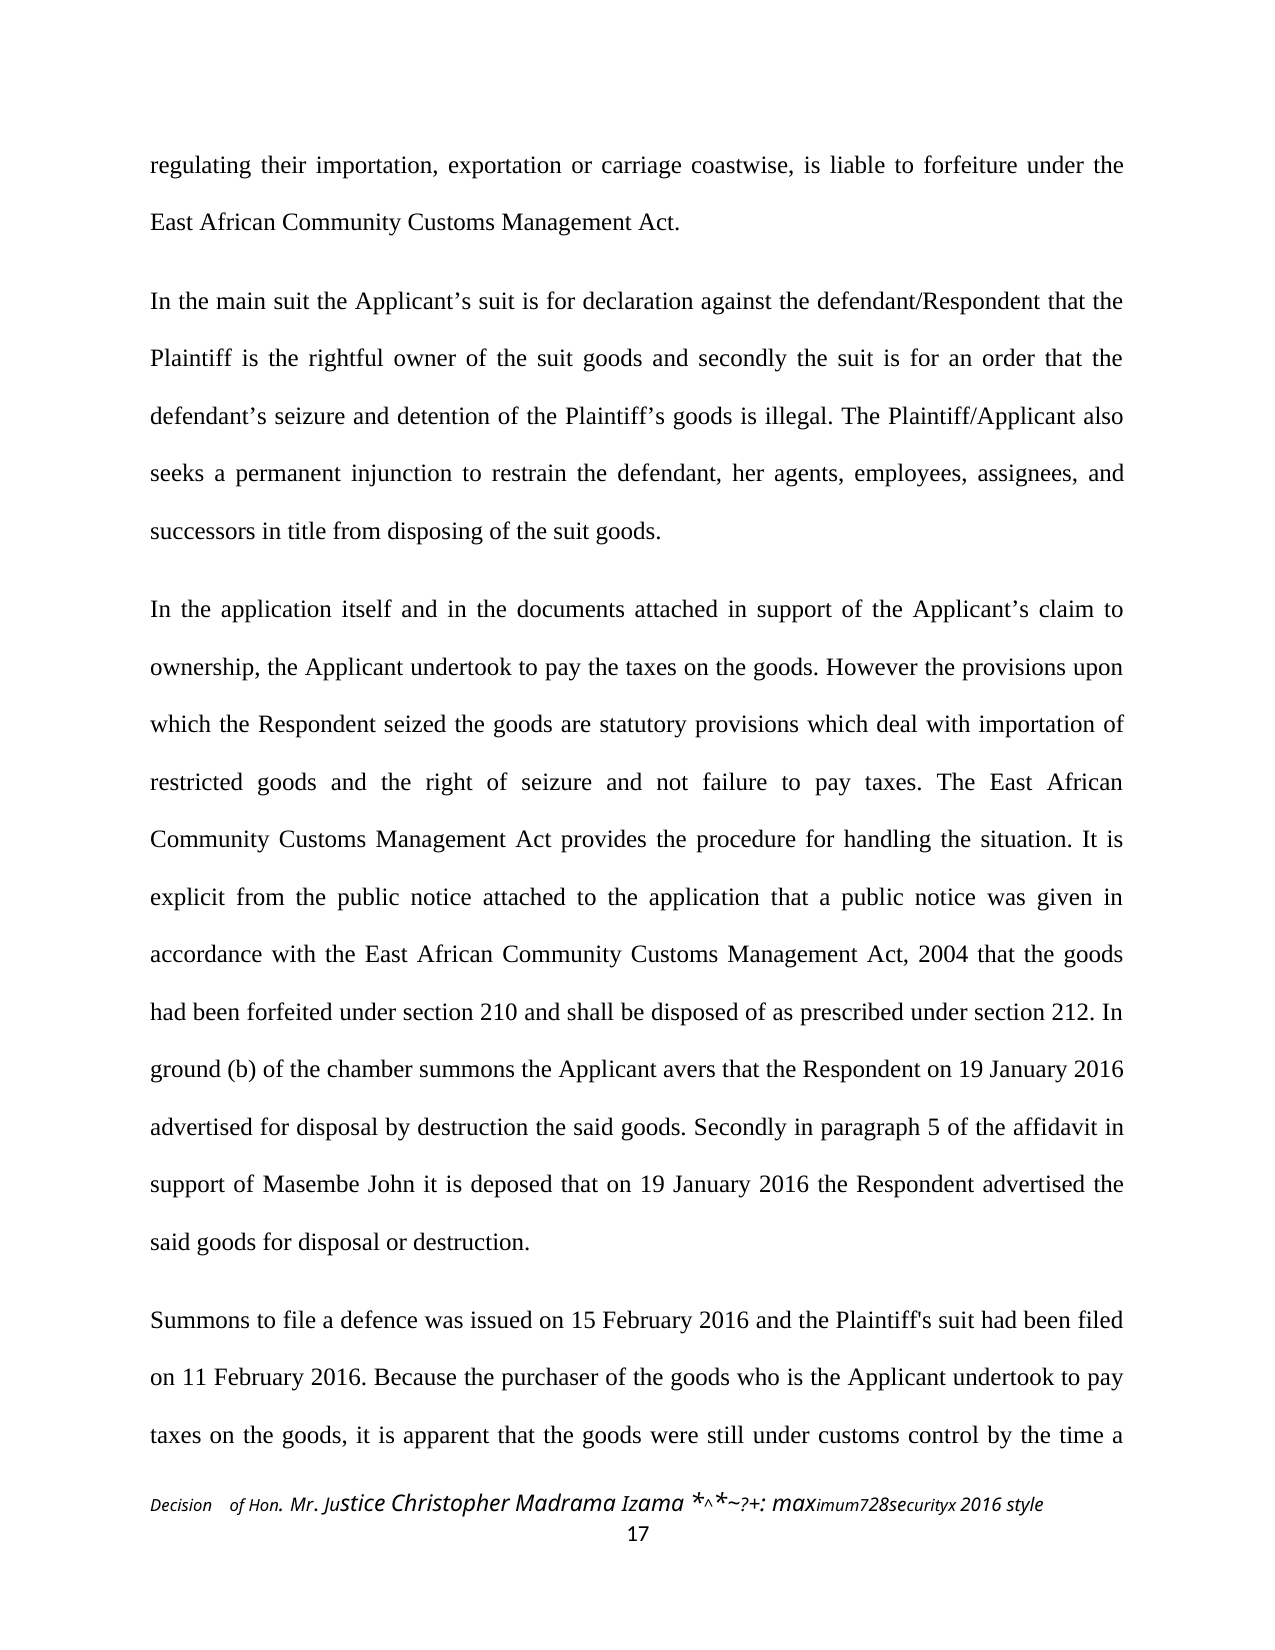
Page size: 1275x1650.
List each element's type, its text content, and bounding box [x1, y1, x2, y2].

text In the application itself and in the documents attached in support of the Applicant’s claim to ownership, the Applicant undertook to pay the taxes on the goods. However the provisions upon which the Respondent seized the goods are statutory provisions which deal with importation of restricted goods and the right of seizure and not failure to pay taxes. The East African Community Customs Management Act provides the procedure for handling the situation. It is explicit from the public notice attached to the application that a public notice was given in accordance with the East African Community Customs Management Act, 2004 that the goods had been forfeited under section 210 and shall be disposed of as prescribed under section 212. In ground (b) of the chamber summons the Applicant avers that the Respondent on 19 January 2016 advertised for disposal by destruction the said goods. Secondly in paragraph 5 of the affidavit in support of Masembe John it is deposed that on 19 January 2016 the Respondent advertised the said goods for disposal or destruction. [150, 594, 1125, 1255]
text In the main suit the Applicant’s suit is for declaration against the defendant/Respondent that the Plaintiff is the rightful owner of the suit goods and secondly the suit is for an order that the defendant’s seizure and detention of the Plaintiff’s goods is illegal. The Plaintiff/Applicant also seeks a permanent injunction to restrain the defendant, her agents, employees, assignees, and successors in title from disposing of the suit goods. [150, 286, 1125, 544]
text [150, 1305, 1125, 1449]
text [150, 150, 1125, 236]
